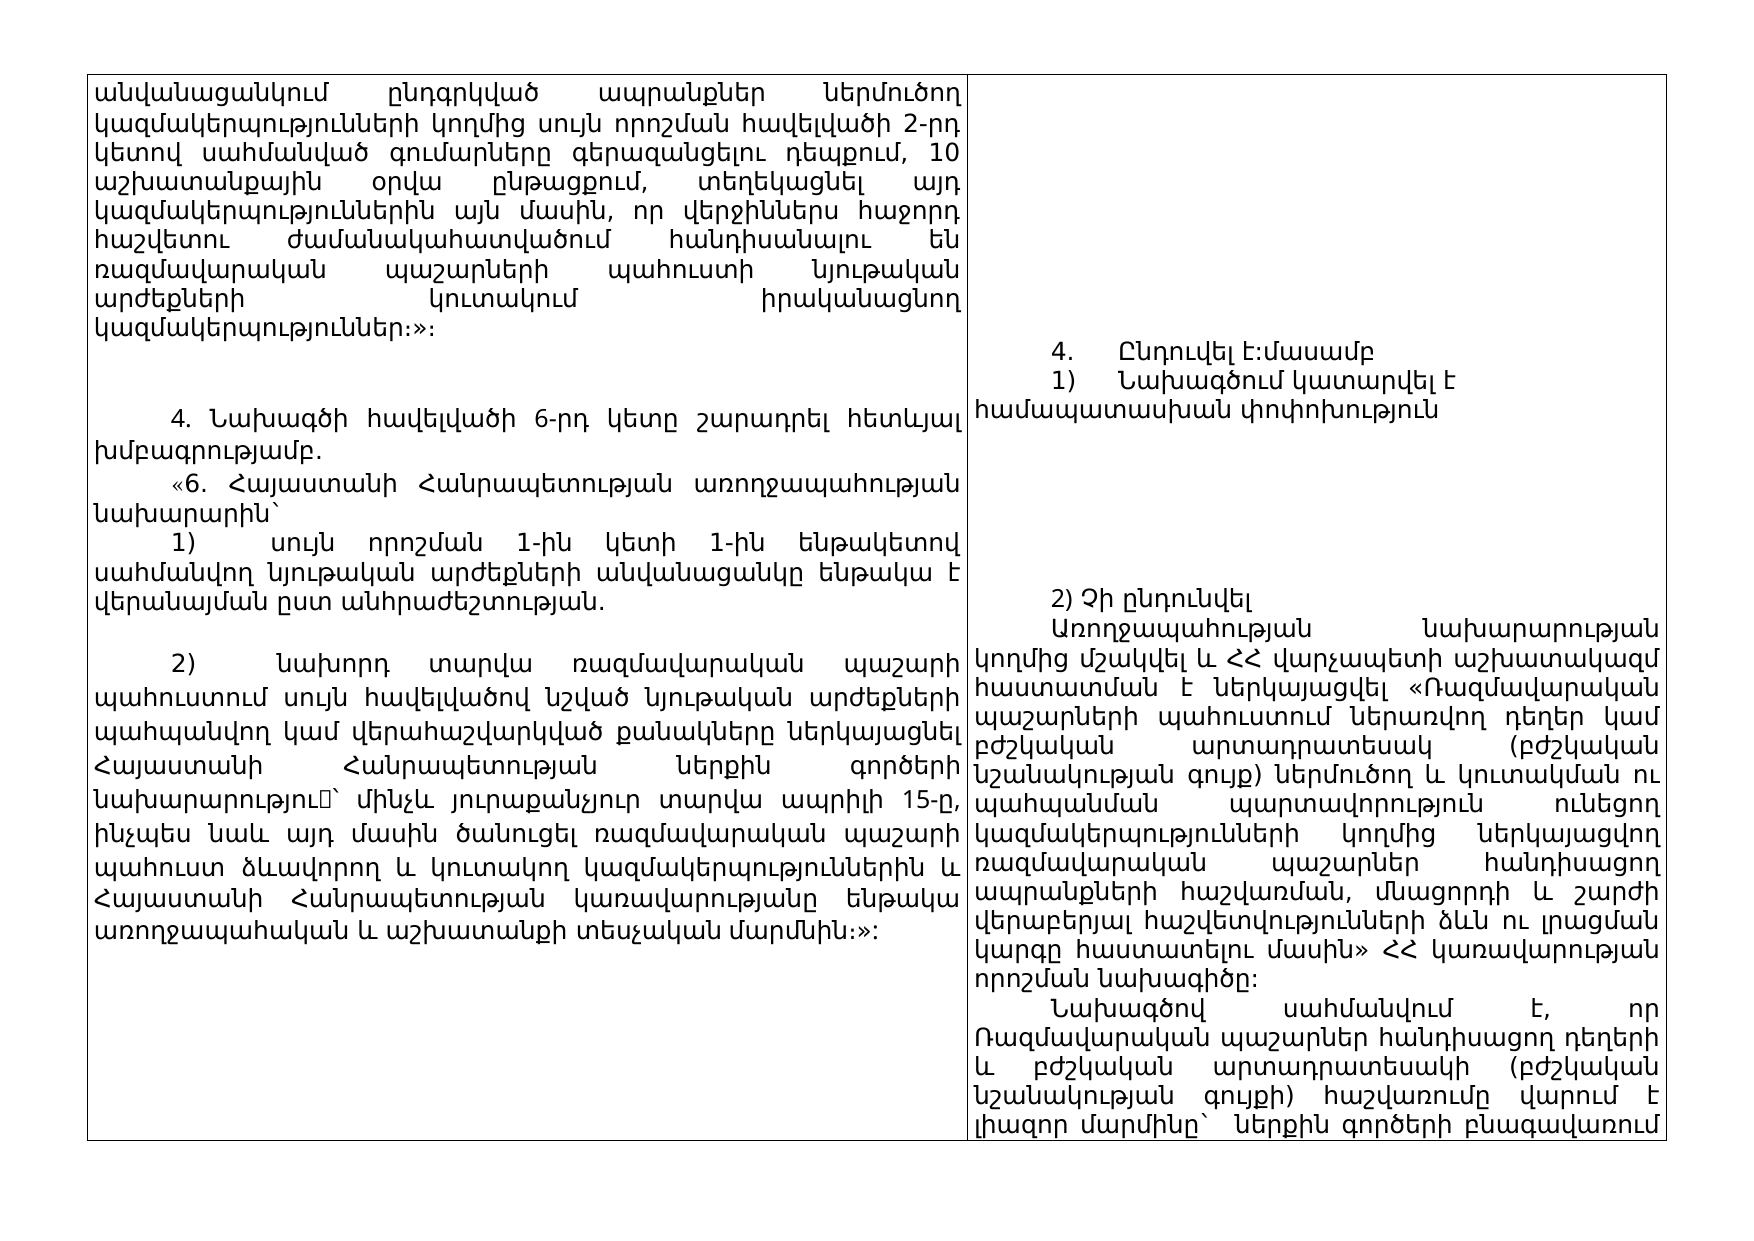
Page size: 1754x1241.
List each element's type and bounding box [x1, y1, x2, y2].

table_cell [88, 75, 967, 1139]
table_cell [968, 75, 1666, 1139]
